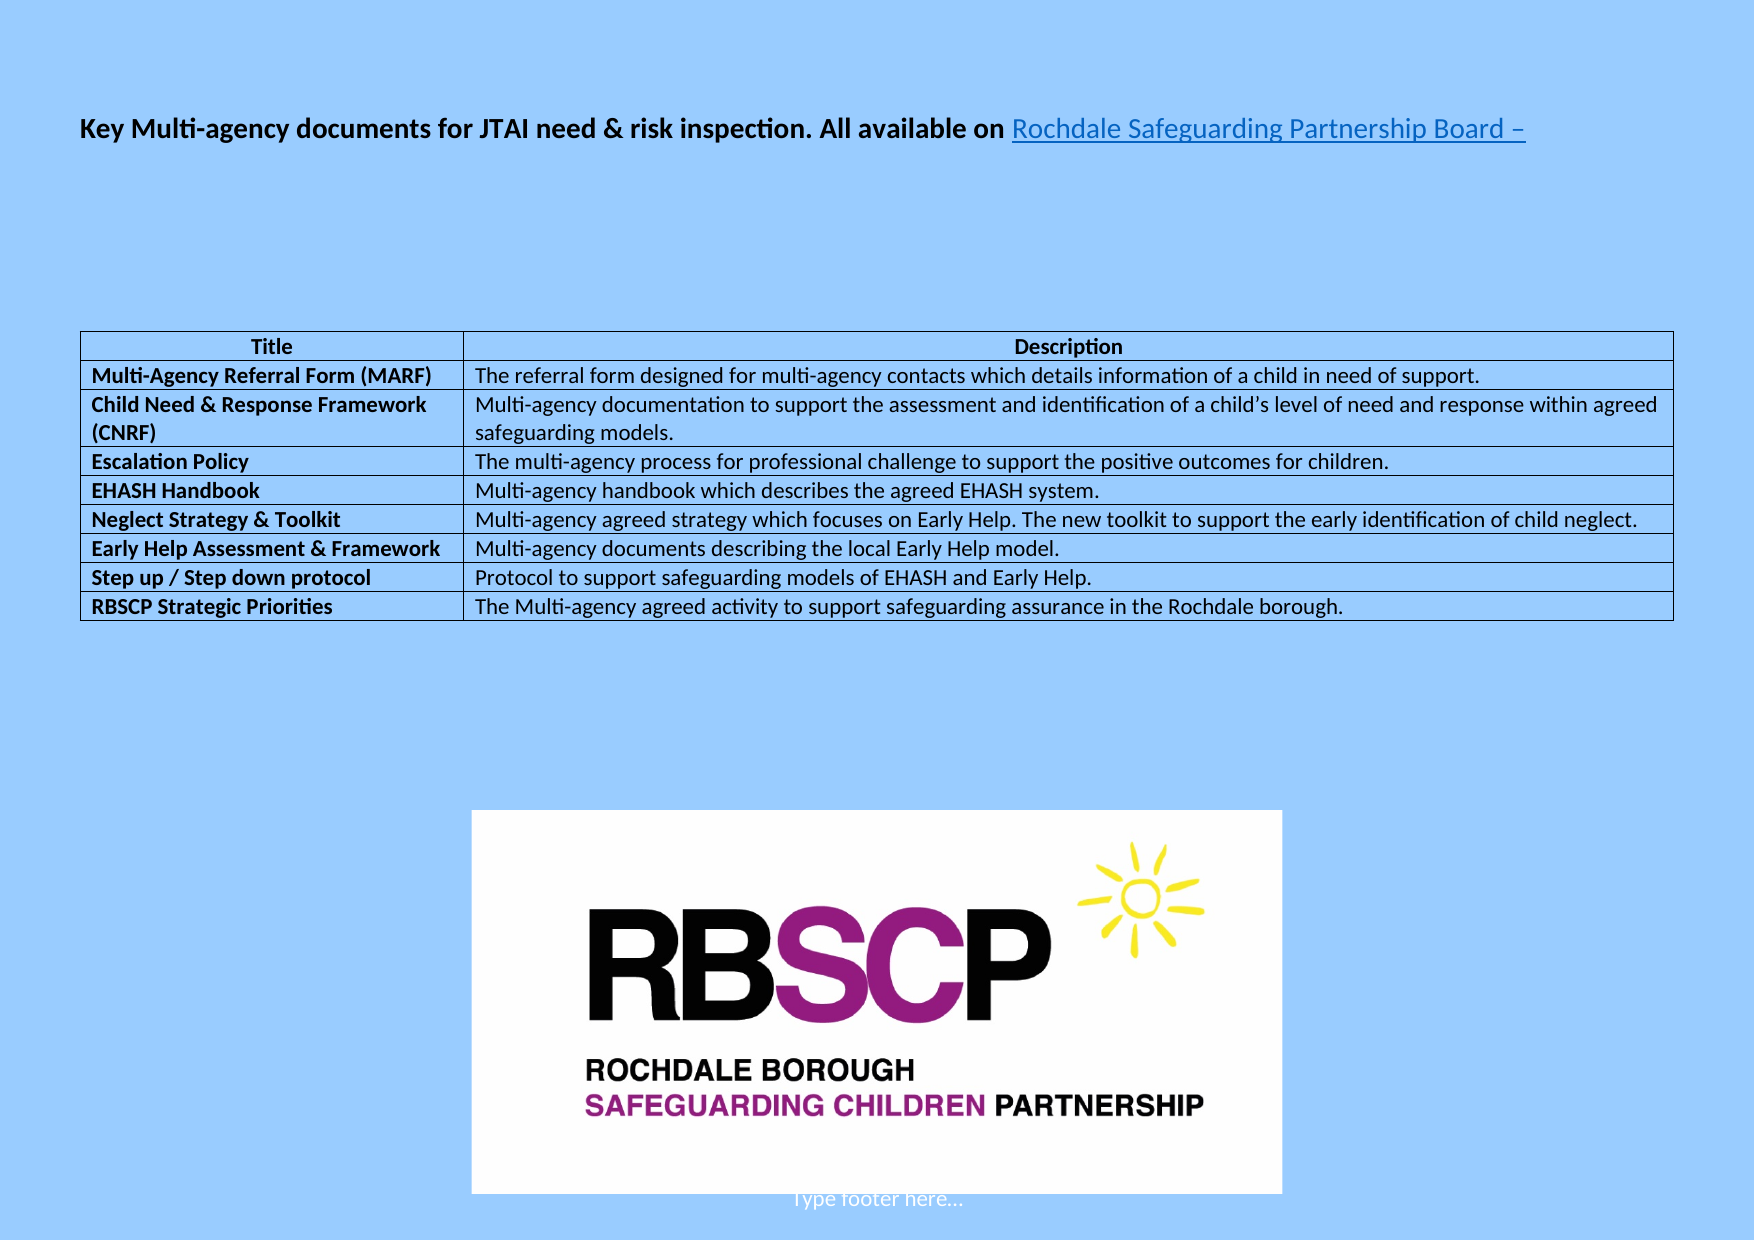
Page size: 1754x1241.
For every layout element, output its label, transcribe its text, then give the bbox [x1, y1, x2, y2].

table_cell The referral form designed for multi-agency contacts which details information of a child in need of support. [464, 361, 1673, 389]
picture [471, 810, 1283, 1194]
table_cell Multi-agency agreed strategy which focuses on Early Help. The new toolkit to support the early identification of child neglect. [464, 505, 1673, 533]
table_cell RBSCP Strategic Priorities [81, 592, 463, 620]
table_cell Multi-agency handbook which describes the agreed EHASH system. [464, 476, 1673, 504]
table_cell Step up / Step down protocol [81, 563, 463, 591]
table_cell Multi-agency documentation to support the assessment and identification of a child’s level of need and response within agreed safeguarding models. [464, 390, 1673, 446]
table_header Description [464, 332, 1673, 360]
table_cell The multi-agency process for professional challenge to support the positive outcomes for children. [464, 447, 1673, 475]
table_cell Multi-Agency Referral Form (MARF) [81, 361, 463, 389]
table_header Title [81, 332, 463, 360]
text Key Multi-agency documents for JTAI need & risk inspection. All available on Rochdale Safeguarding Partnership Board – [80, 110, 1674, 146]
table_cell Neglect Strategy & Toolkit [81, 505, 463, 533]
table_cell Multi-agency documents describing the local Early Help model. [464, 534, 1673, 562]
table_cell The Multi-agency agreed activity to support safeguarding assurance in the Rochdale borough. [464, 592, 1673, 620]
table_cell Child Need & Response Framework (CNRF) [81, 390, 463, 446]
table_cell Protocol to support safeguarding models of EHASH and Early Help. [464, 563, 1673, 591]
table_cell Early Help Assessment & Framework [81, 534, 463, 562]
table_cell EHASH Handbook [81, 476, 463, 504]
table_cell Escalation Policy [81, 447, 463, 475]
